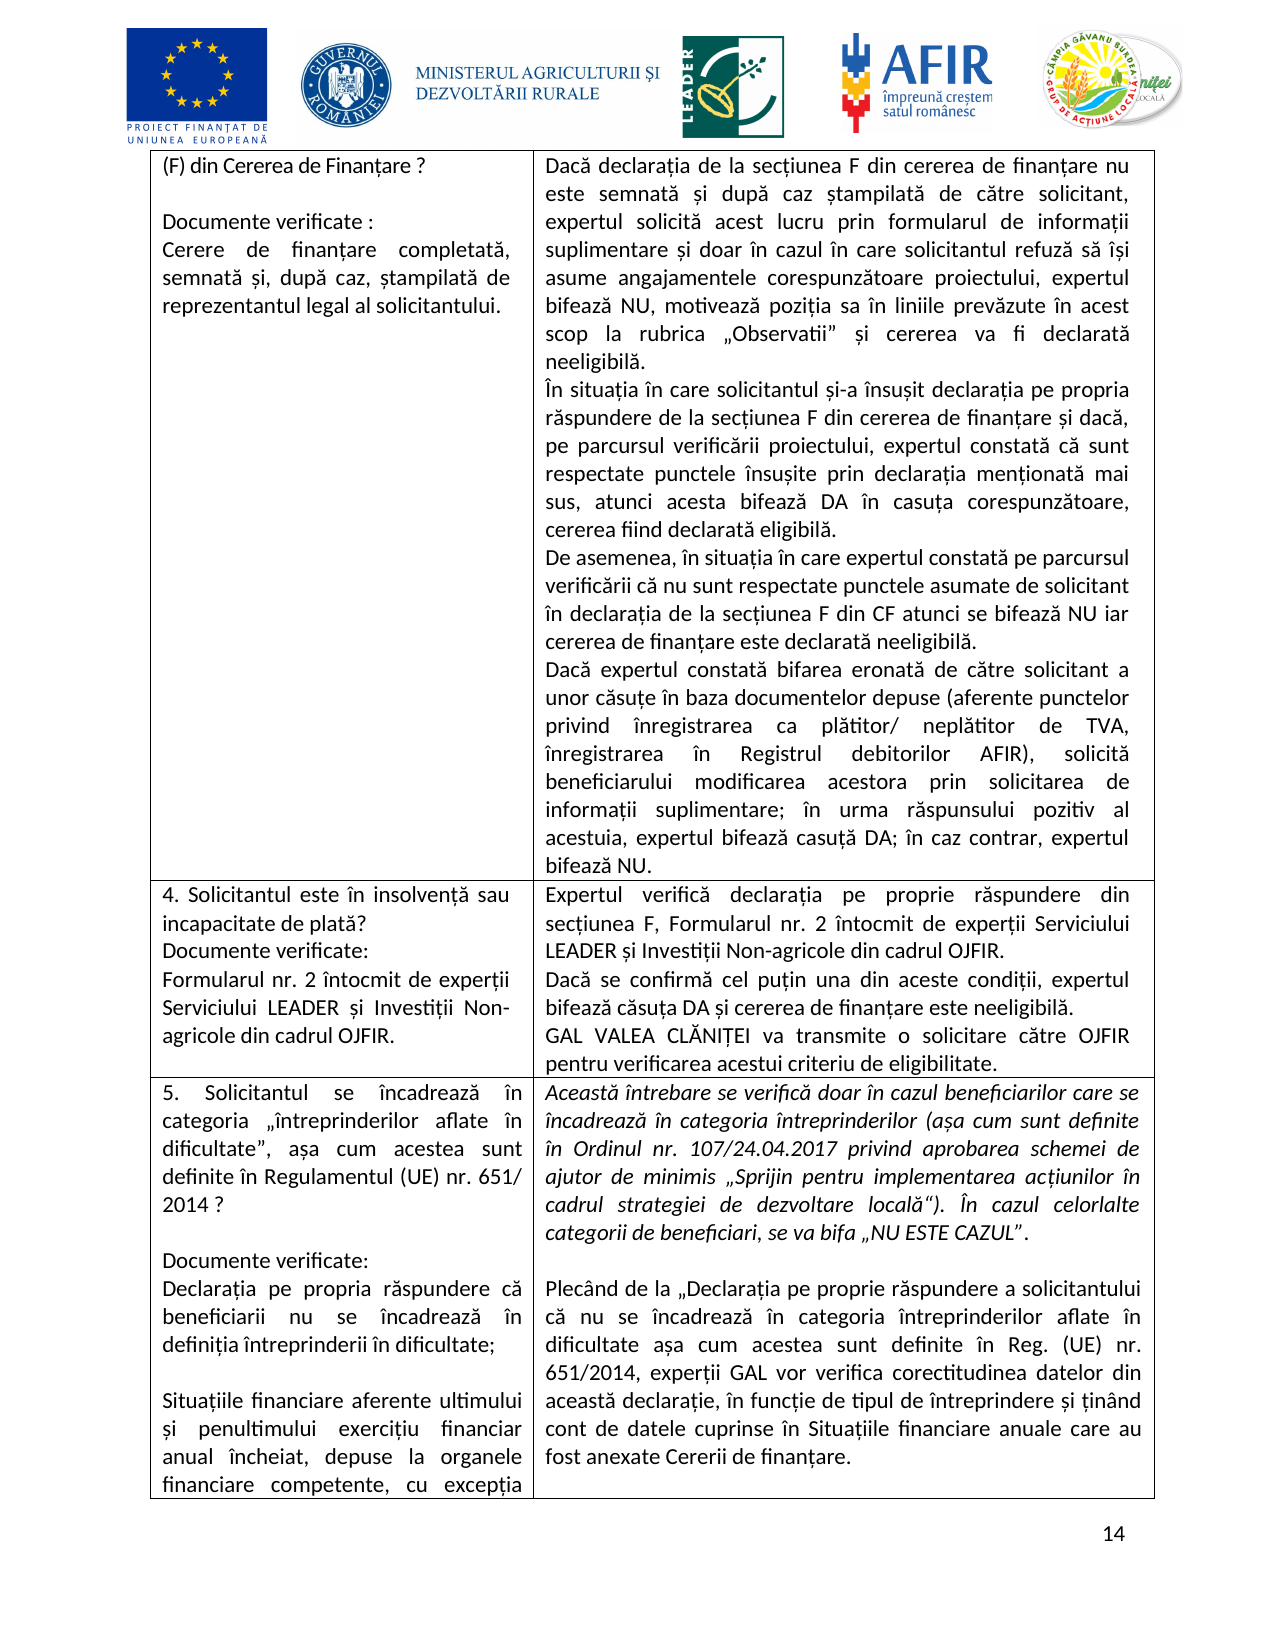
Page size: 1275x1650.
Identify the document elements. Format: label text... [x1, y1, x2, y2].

picture [126, 28, 268, 149]
table_cell Expertul verifică declaraţia pe proprie răspundere din secțiunea F, Formularul nr. 2 întocmit de experții Serviciului LEADER și Investiții Non-agricole din cadrul OJFIR. Dacă se confirmă cel puțin una din aceste condiții, expertul bifează căsuța DA și cererea de finanțare este neeligibilă. GAL VALEA CLĂNIȚEI va transmite o solicitare către OJFIR pentru verificarea acestui criteriu de eligibilitate. [534, 881, 1154, 1077]
table_cell 4. Solicitantul este în insolvență sau incapacitate de plată? Documente verificate: Formularul nr. 2 întocmit de experții Serviciului LEADER și Investiții Non-agricole din cadrul OJFIR. [151, 881, 533, 1077]
picture [295, 28, 672, 149]
picture [842, 33, 993, 133]
picture [1037, 24, 1183, 132]
picture [682, 36, 785, 138]
